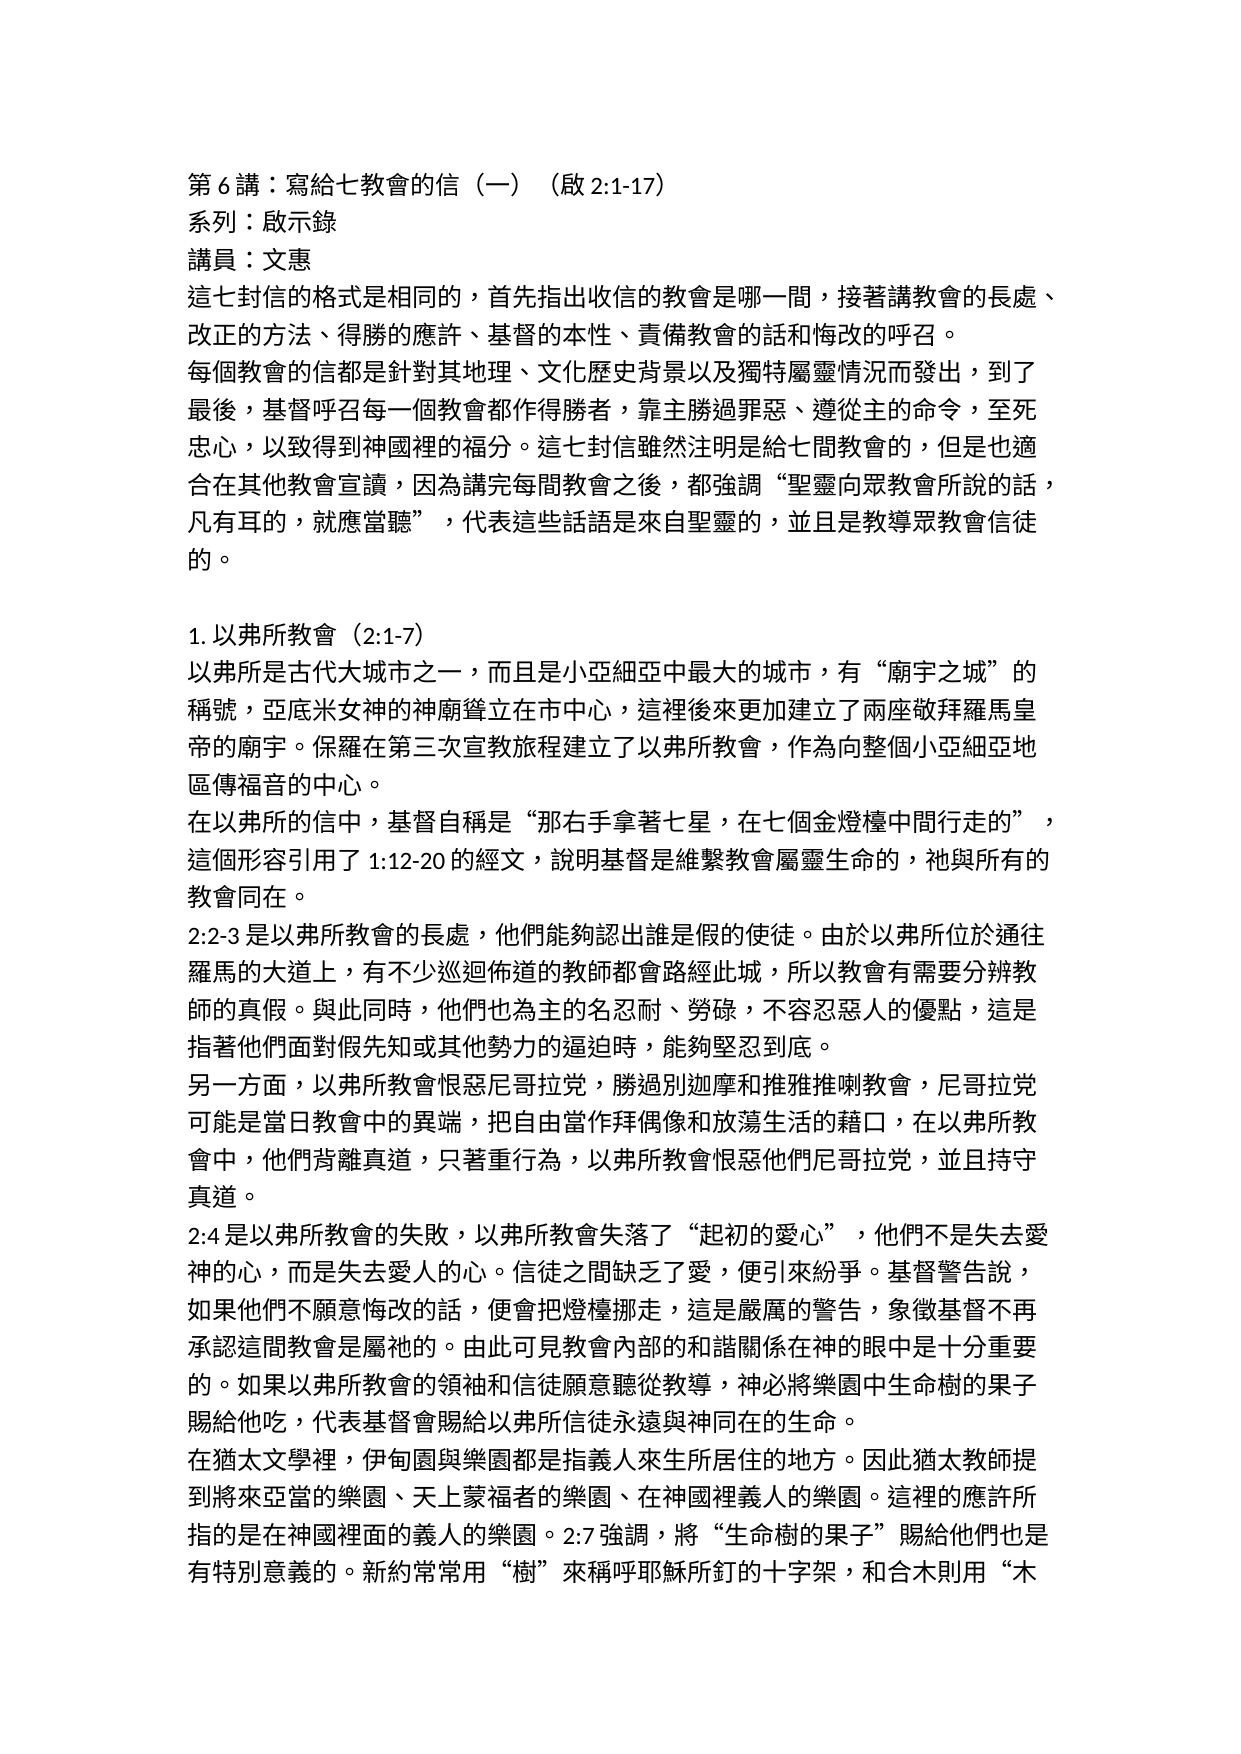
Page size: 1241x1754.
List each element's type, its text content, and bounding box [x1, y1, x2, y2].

text 另一方面，以弗所教會恨惡尼哥拉党，勝過別迦摩和推雅推喇教會，尼哥拉党可能是當日教會中的異端，把自由當作拜偶像和放蕩生活的藉口，在以弗所教會中，他們背離真道，只著重行為，以弗所教會恨惡他們尼哥拉党，並且持守真道。 [187, 1064, 1053, 1214]
text 第6講：寫給七教會的信（一）（啟2:1-17） [187, 164, 1053, 202]
text 每個教會的信都是針對其地理、文化歷史背景以及獨特屬靈情況而發出，到了最後，基督呼召每一個教會都作得勝者，靠主勝過罪惡、遵從主的命令，至死忠心，以致得到神國裡的福分。這七封信雖然注明是給七間教會的，但是也適合在其他教會宣讀，因為講完每間教會之後，都強調“聖靈向眾教會所說的話，凡有耳的，就應當聽”，代表這些話語是來自聖靈的，並且是教導眾教會信徒的。 [187, 352, 1053, 577]
text 2:2-3是以弗所教會的長處，他們能夠認出誰是假的使徒。由於以弗所位於通往羅馬的大道上，有不少巡迴佈道的教師都會路經此城，所以教會有需要分辨教師的真假。與此同時，他們也為主的名忍耐、勞碌，不容忍惡人的優點，這是指著他們面對假先知或其他勢力的逼迫時，能夠堅忍到底。 [187, 914, 1053, 1064]
text 以弗所是古代大城市之一，而且是小亞細亞中最大的城市，有“廟宇之城”的稱號，亞底米女神的神廟聳立在市中心，這裡後來更加建立了兩座敬拜羅馬皇帝的廟宇。保羅在第三次宣教旅程建立了以弗所教會，作為向整個小亞細亞地區傳福音的中心。 [187, 652, 1053, 802]
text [187, 1439, 1053, 1589]
text 1. 以弗所教會（2:1-7） [187, 614, 1053, 652]
text 這七封信的格式是相同的，首先指出收信的教會是哪一間，接著講教會的長處、改正的方法、得勝的應許、基督的本性、責備教會的話和悔改的呼召。 [187, 277, 1053, 352]
text 在以弗所的信中，基督自稱是“那右手拿著七星，在七個金燈檯中間行走的”，這個形容引用了1:12-20的經文，說明基督是維繫教會屬靈生命的，祂與所有的教會同在。 [187, 802, 1053, 914]
text 講員：文惠 [187, 239, 1053, 277]
text 系列：啟示錄 [187, 202, 1053, 239]
text 2:4是以弗所教會的失敗，以弗所教會失落了“起初的愛心”，他們不是失去愛神的心，而是失去愛人的心。信徒之間缺乏了愛，便引來紛爭。基督警告說，如果他們不願意悔改的話，便會把燈檯挪走，這是嚴厲的警告，象徵基督不再承認這間教會是屬祂的。由此可見教會內部的和諧關係在神的眼中是十分重要的。如果以弗所教會的領袖和信徒願意聽從教導，神必將樂園中生命樹的果子賜給他吃，代表基督會賜給以弗所信徒永遠與神同在的生命。 [187, 1214, 1053, 1439]
